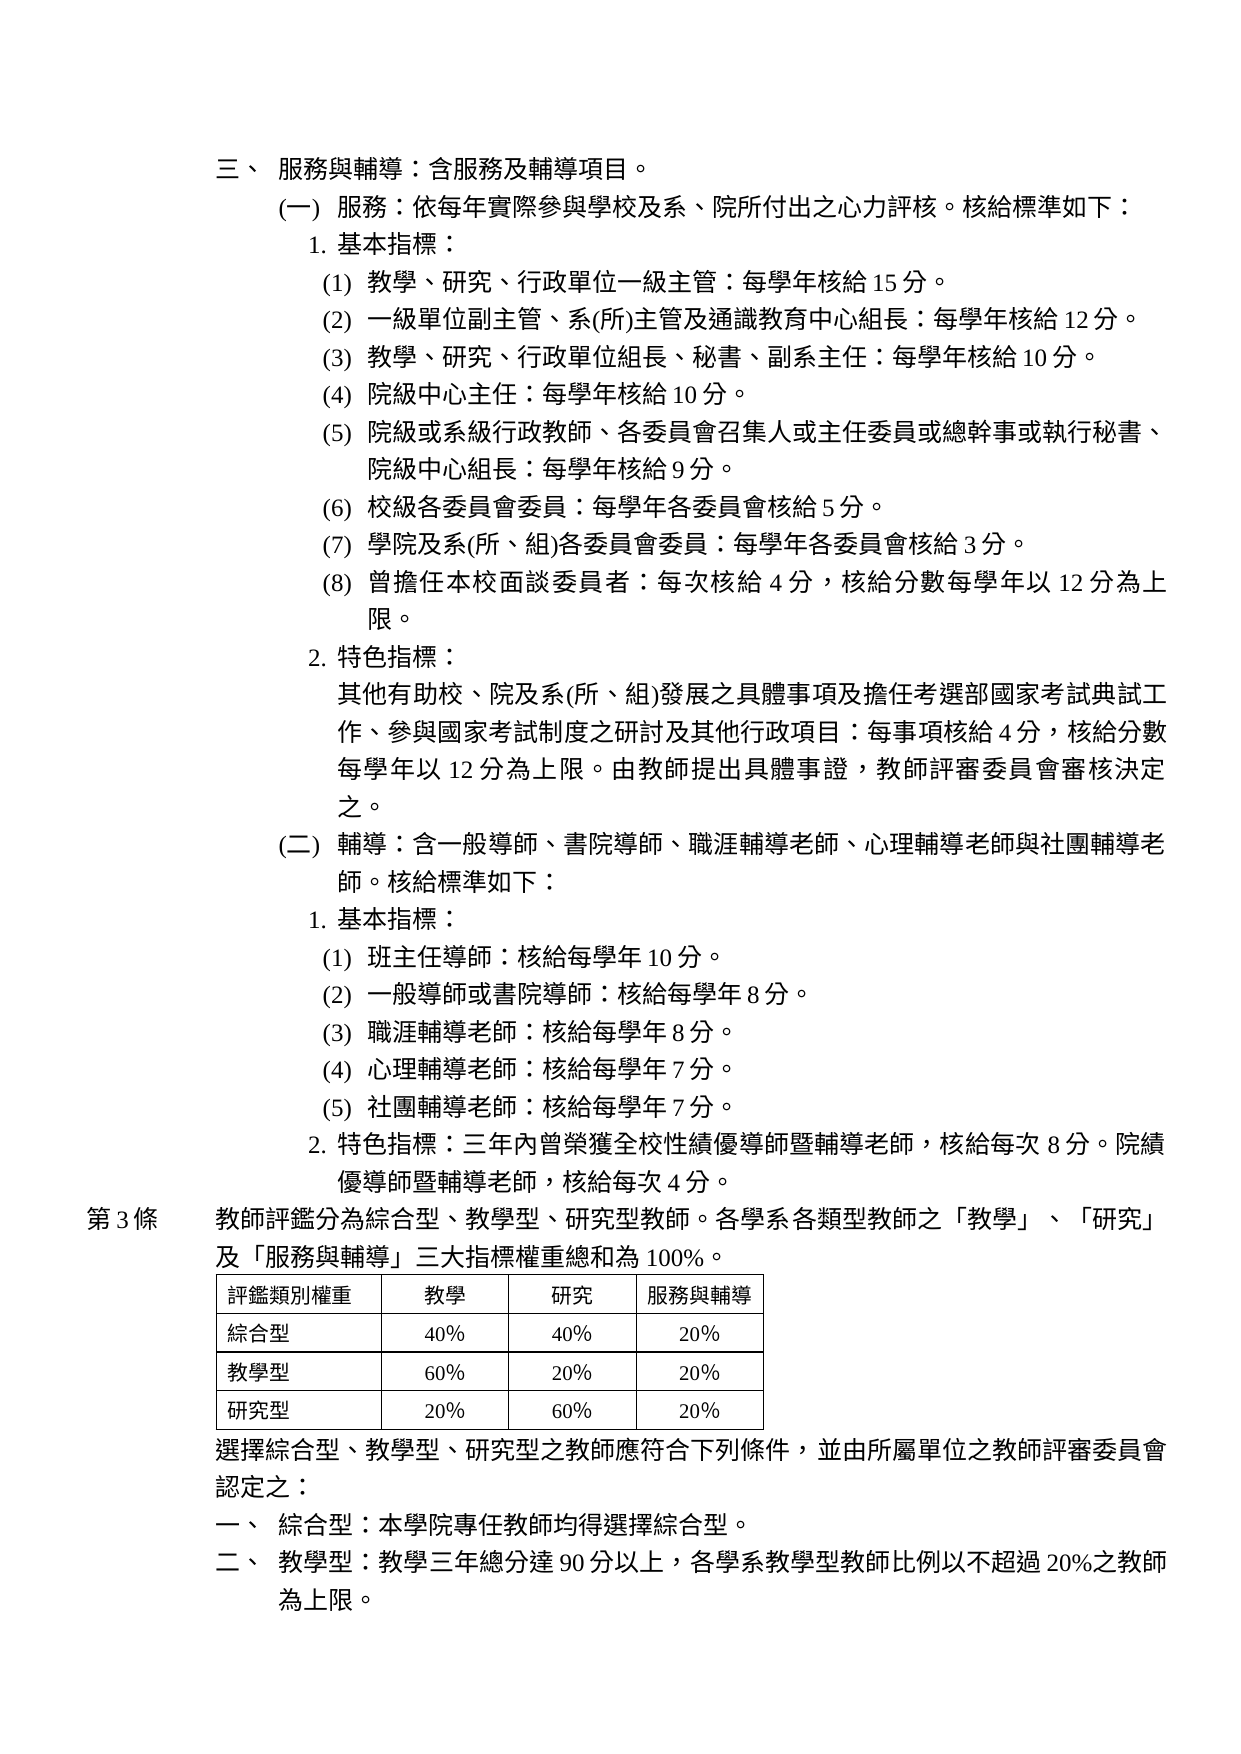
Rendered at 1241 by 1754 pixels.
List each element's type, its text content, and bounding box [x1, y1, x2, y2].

table_cell 服務與輔導：含服務及輔導項目。 服務：依每年實際參與學校及系、院所付出之心力評核。核給標準如下： 基本指標： 教學、研究、行政單位一級主管：每學年核給15分。 一級單位副主管、系(所)主管及通識教育中心組長：每學年核給12分。 教學、研究、行政單位組長、秘書、副系主任：每學年核給10分。 院級中心主任：每學年核給10分。 院級或系級行政教師、各委員會召集人或主任委員或總幹事或執行秘書、院級中心組長：每學年核給9分。 校級各委員會委員：每學年各委員會核給5分。 學院及系(所、組)各委員會委員：每學年各委員會核給3分。 曾擔任本校面談委員者：每次核給4分，核給分數每學年以12分為上限。 特色指標： 其他有助校、院及系(所、組)發展之具體事項及擔任考選部國家考試典試工作、參與國家考試制度之研討及其他行政項目：每事項核給4分，核給分數每學年以12分為上限。由教師提出具體事證，教師評審委員會審核決定之。 輔導：含一般導師、書院導師、職涯輔導老師、心理輔導老師與社團輔導老師。核給標準如下： 基本指標： 班主任導師：核給每學年10分。 一般導師或書院導師：核給每學年8分。 職涯輔導老師：核給每學年8分。 心理輔導老師：核給每學年7分。 社團輔導老師：核給每學年7分。 特色指標：三年內曾榮獲全校性績優導師暨輔導老師，核給每次8分。院績優導師暨輔導老師，核給每次4分。 [204, 131, 1179, 1199]
table_cell 第3條 [75, 1199, 204, 1617]
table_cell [204, 1199, 1179, 1617]
